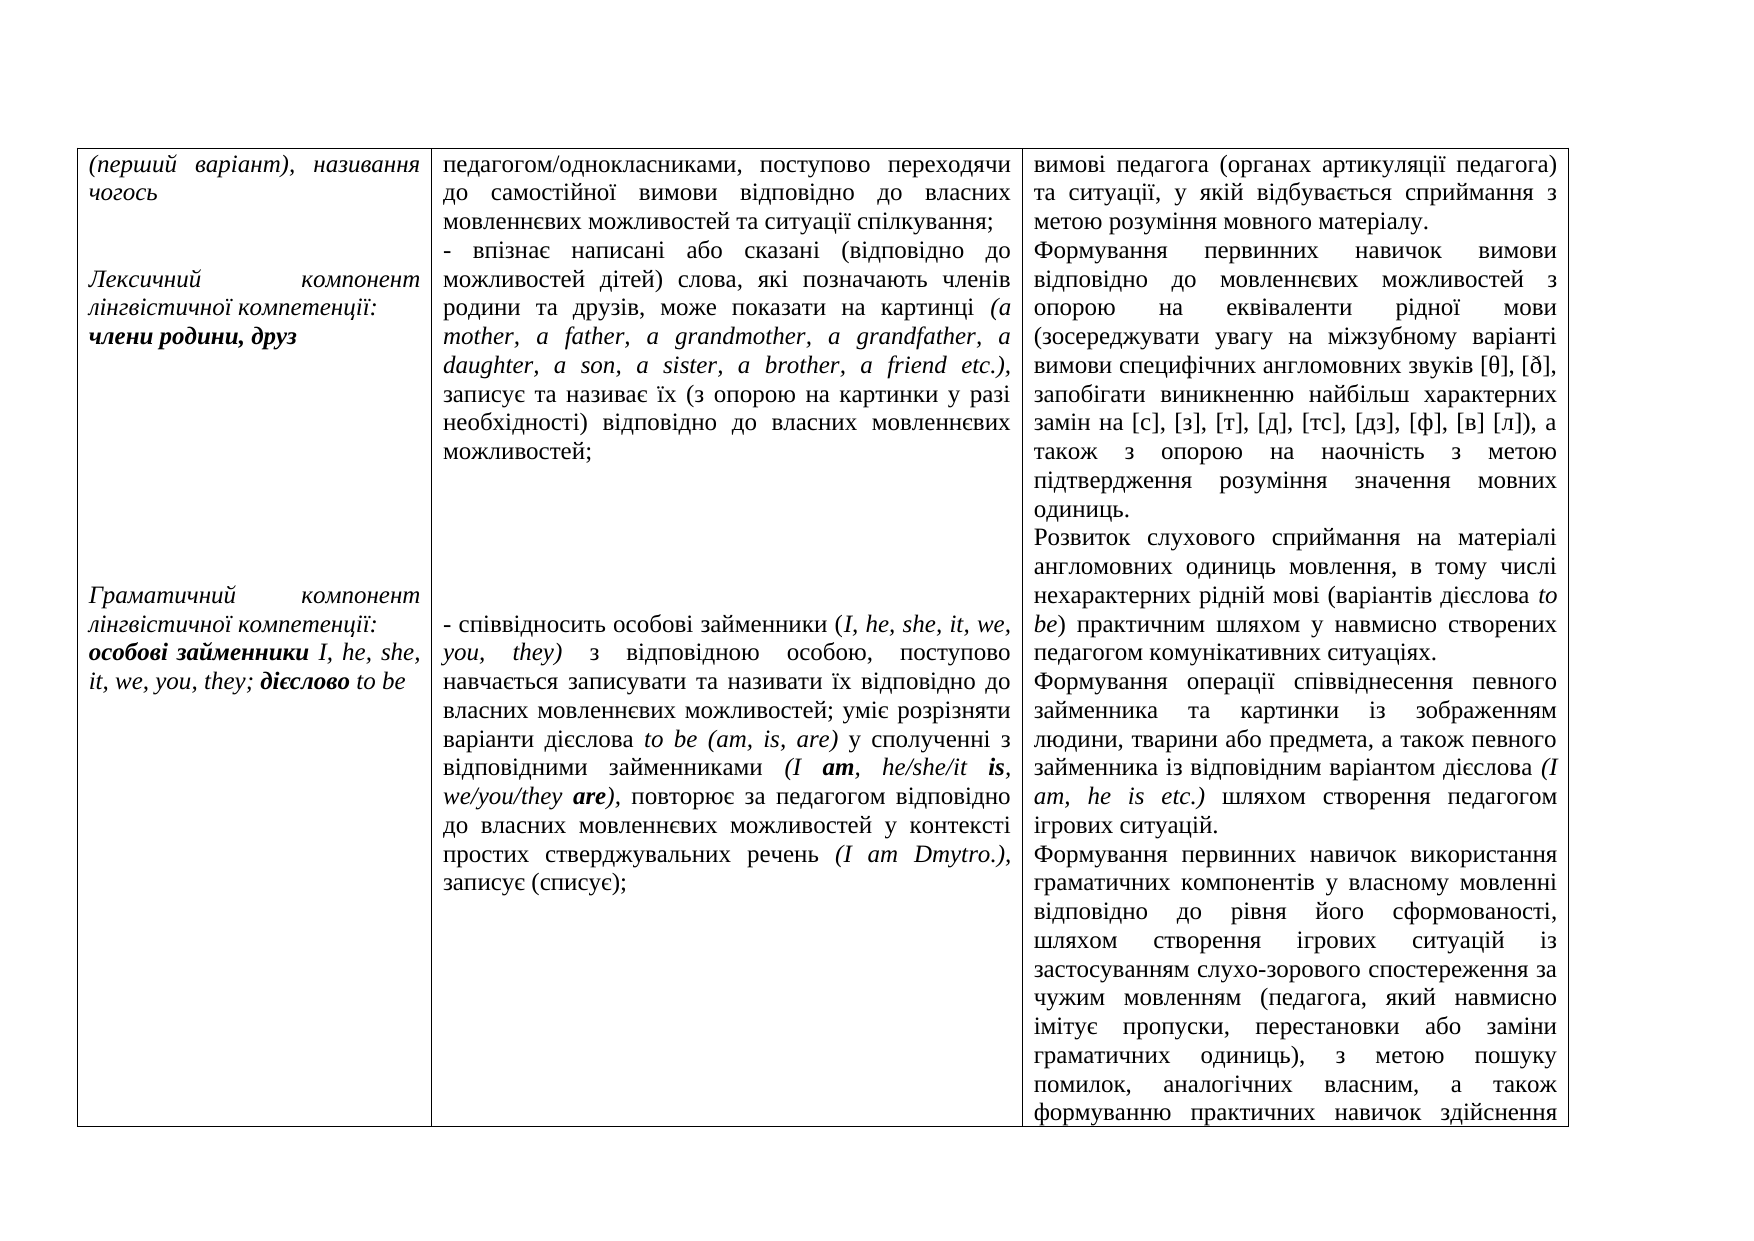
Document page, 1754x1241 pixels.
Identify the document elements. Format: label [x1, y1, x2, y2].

table_cell [432, 149, 1022, 1126]
table_cell [78, 149, 431, 1126]
table_cell [1023, 149, 1568, 1126]
